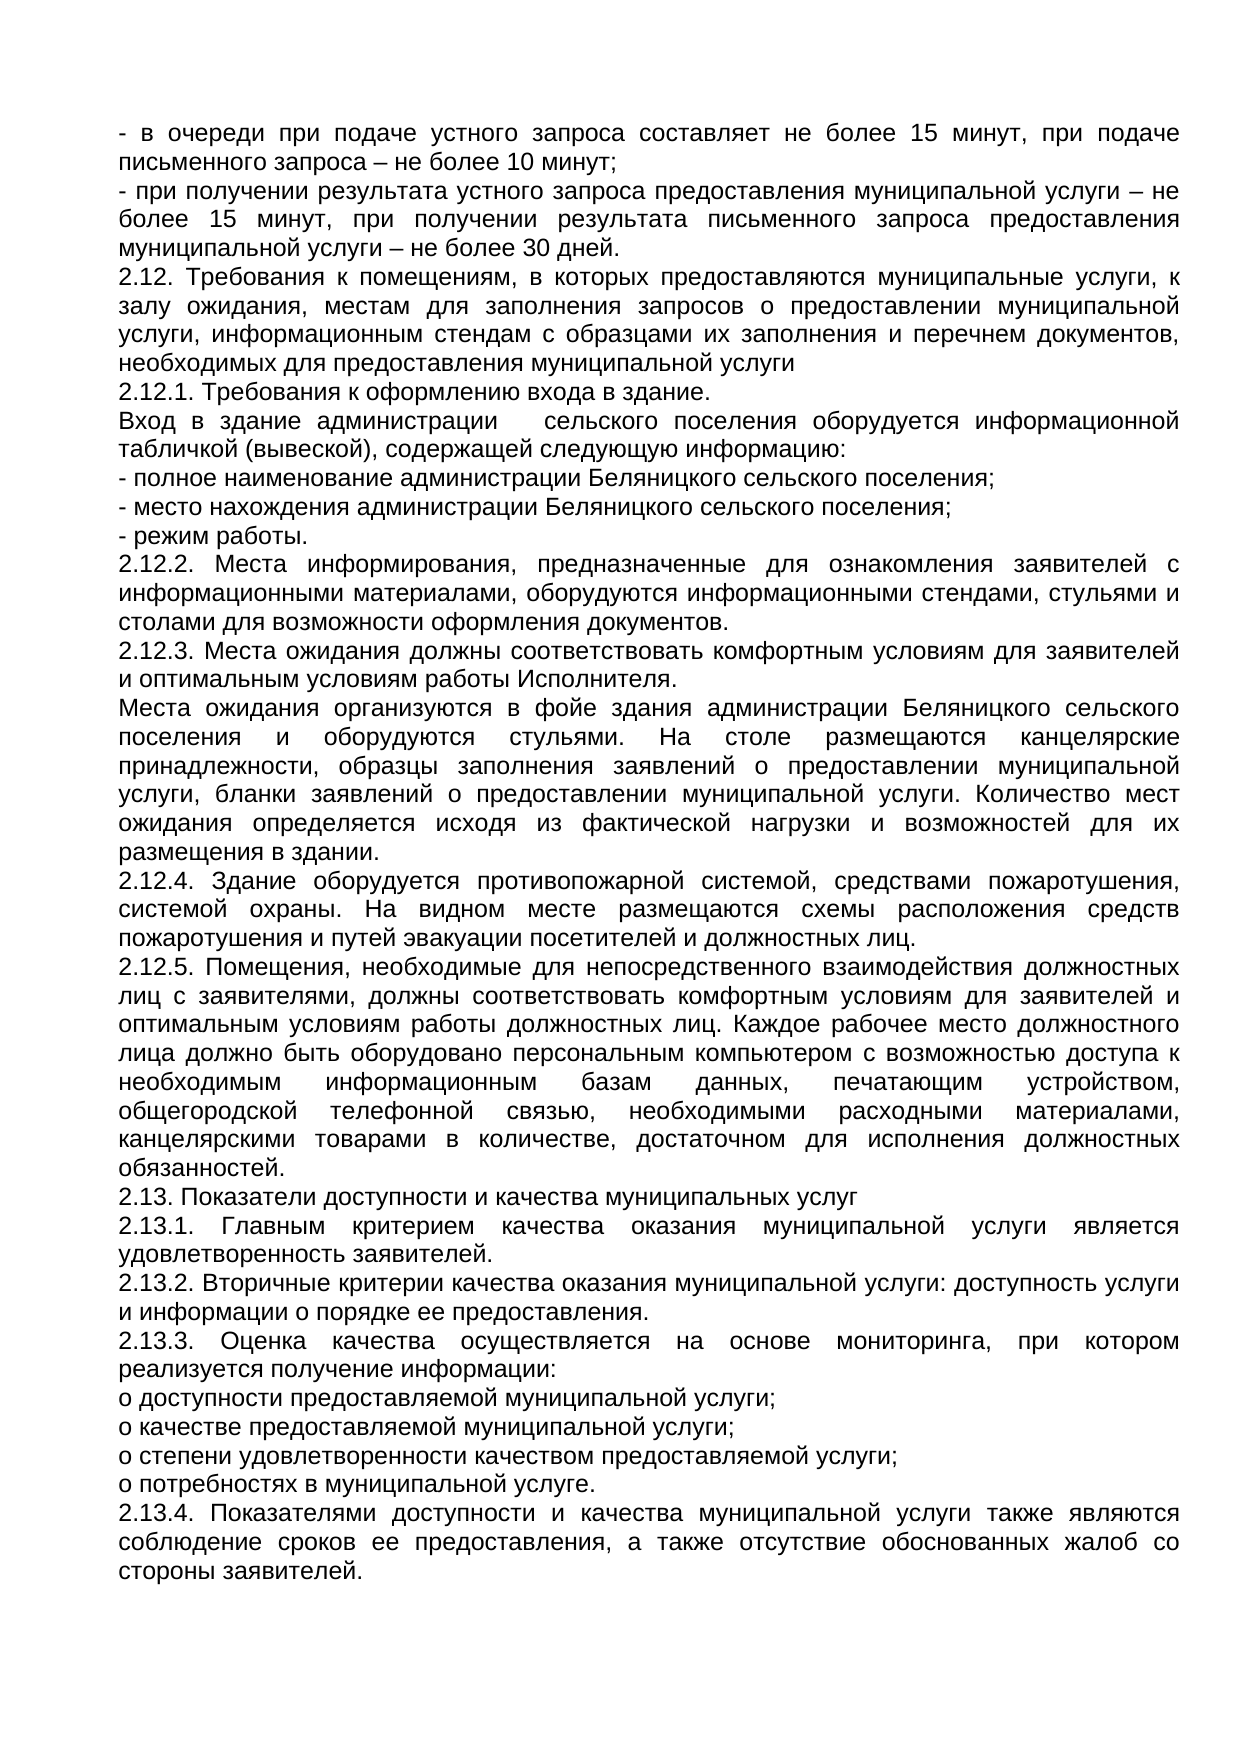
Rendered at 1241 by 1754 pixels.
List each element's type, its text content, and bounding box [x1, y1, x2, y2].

text 2.12.1. Требования к оформлению входа в здание. [118, 377, 1181, 406]
text Вход в здание администрации сельского поселения оборудуется информационной табличкой (вывеской), содержащей следующую информацию: [118, 406, 1181, 463]
text Места ожидания организуются в фойе здания администрации Беляницкого сельского поселения и оборудуются стульями. На столе размещаются канцелярские принадлежности, образцы заполнения заявлений о предоставлении муниципальной услуги, бланки заявлений о предоставлении муниципальной услуги. Количество мест ожидания определяется исходя из фактической нагрузки и возможностей для их размещения в здании. [118, 693, 1181, 866]
text 2.12.2. Места информирования, предназначенные для ознакомления заявителей с информационными материалами, оборудуются информационными стендами, стульями и столами для возможности оформления документов. [118, 549, 1181, 636]
text о потребностях в муниципальной услуге. [118, 1469, 1181, 1498]
text 2.13.4. Показателями доступности и качества муниципальной услуги также являются соблюдение сроков ее предоставления, а также отсутствие обоснованных жалоб со стороны заявителей. [118, 1498, 1181, 1584]
text - место нахождения администрации Беляницкого сельского поселения; [118, 492, 1181, 521]
text 2.13.3. Оценка качества осуществляется на основе мониторинга, при котором реализуется получение информации: [118, 1326, 1181, 1383]
text о качестве предоставляемой муниципальной услуги; [118, 1412, 1181, 1441]
text 2.12. Требования к помещениям, в которых предоставляются муниципальные услуги, к залу ожидания, местам для заполнения запросов о предоставлении муниципальной услуги, информационным стендам с образцами их заполнения и перечнем документов, необходимых для предоставления муниципальной услуги [118, 262, 1181, 377]
text 2.13.2. Вторичные критерии качества оказания муниципальной услуги: доступность услуги и информации о порядке ее предоставления. [118, 1268, 1181, 1326]
text 2.13.1. Главным критерием качества оказания муниципальной услуги является удовлетворенность заявителей. [118, 1211, 1181, 1268]
text 2.12.5. Помещения, необходимые для непосредственного взаимодействия должностных лиц с заявителями, должны соответствовать комфортным условиям для заявителей и оптимальным условиям работы должностных лиц. Каждое рабочее место должностного лица должно быть оборудовано персональным компьютером с возможностью доступа к необходимым информационным базам данных, печатающим устройством, общегородской телефонной связью, необходимыми расходными материалами, канцелярскими товарами в количестве, достаточном для исполнения должностных обязанностей. [118, 952, 1181, 1182]
text 2.12.3. Места ожидания должны соответствовать комфортным условиям для заявителей и оптимальным условиям работы Исполнителя. [118, 636, 1181, 693]
text 2.13. Показатели доступности и качества муниципальных услуг [118, 1182, 1181, 1211]
text о доступности предоставляемой муниципальной услуги; [118, 1383, 1181, 1412]
text - в очереди при подаче устного запроса составляет не более 15 минут, при подаче письменного запроса – не более 10 минут; [118, 118, 1181, 176]
text - при получении результата устного запроса предоставления муниципальной услуги – не более 15 минут, при получении результата письменного запроса предоставления муниципальной услуги – не более 30 дней. [118, 176, 1181, 262]
text - полное наименование администрации Беляницкого сельского поселения; [118, 463, 1181, 492]
text 2.12.4. Здание оборудуется противопожарной системой, средствами пожаротушения, системой охраны. На видном месте размещаются схемы расположения средств пожаротушения и путей эвакуации посетителей и должностных лиц. [118, 866, 1181, 952]
text о степени удовлетворенности качеством предоставляемой услуги; [118, 1441, 1181, 1469]
text - режим работы. [118, 521, 1181, 549]
